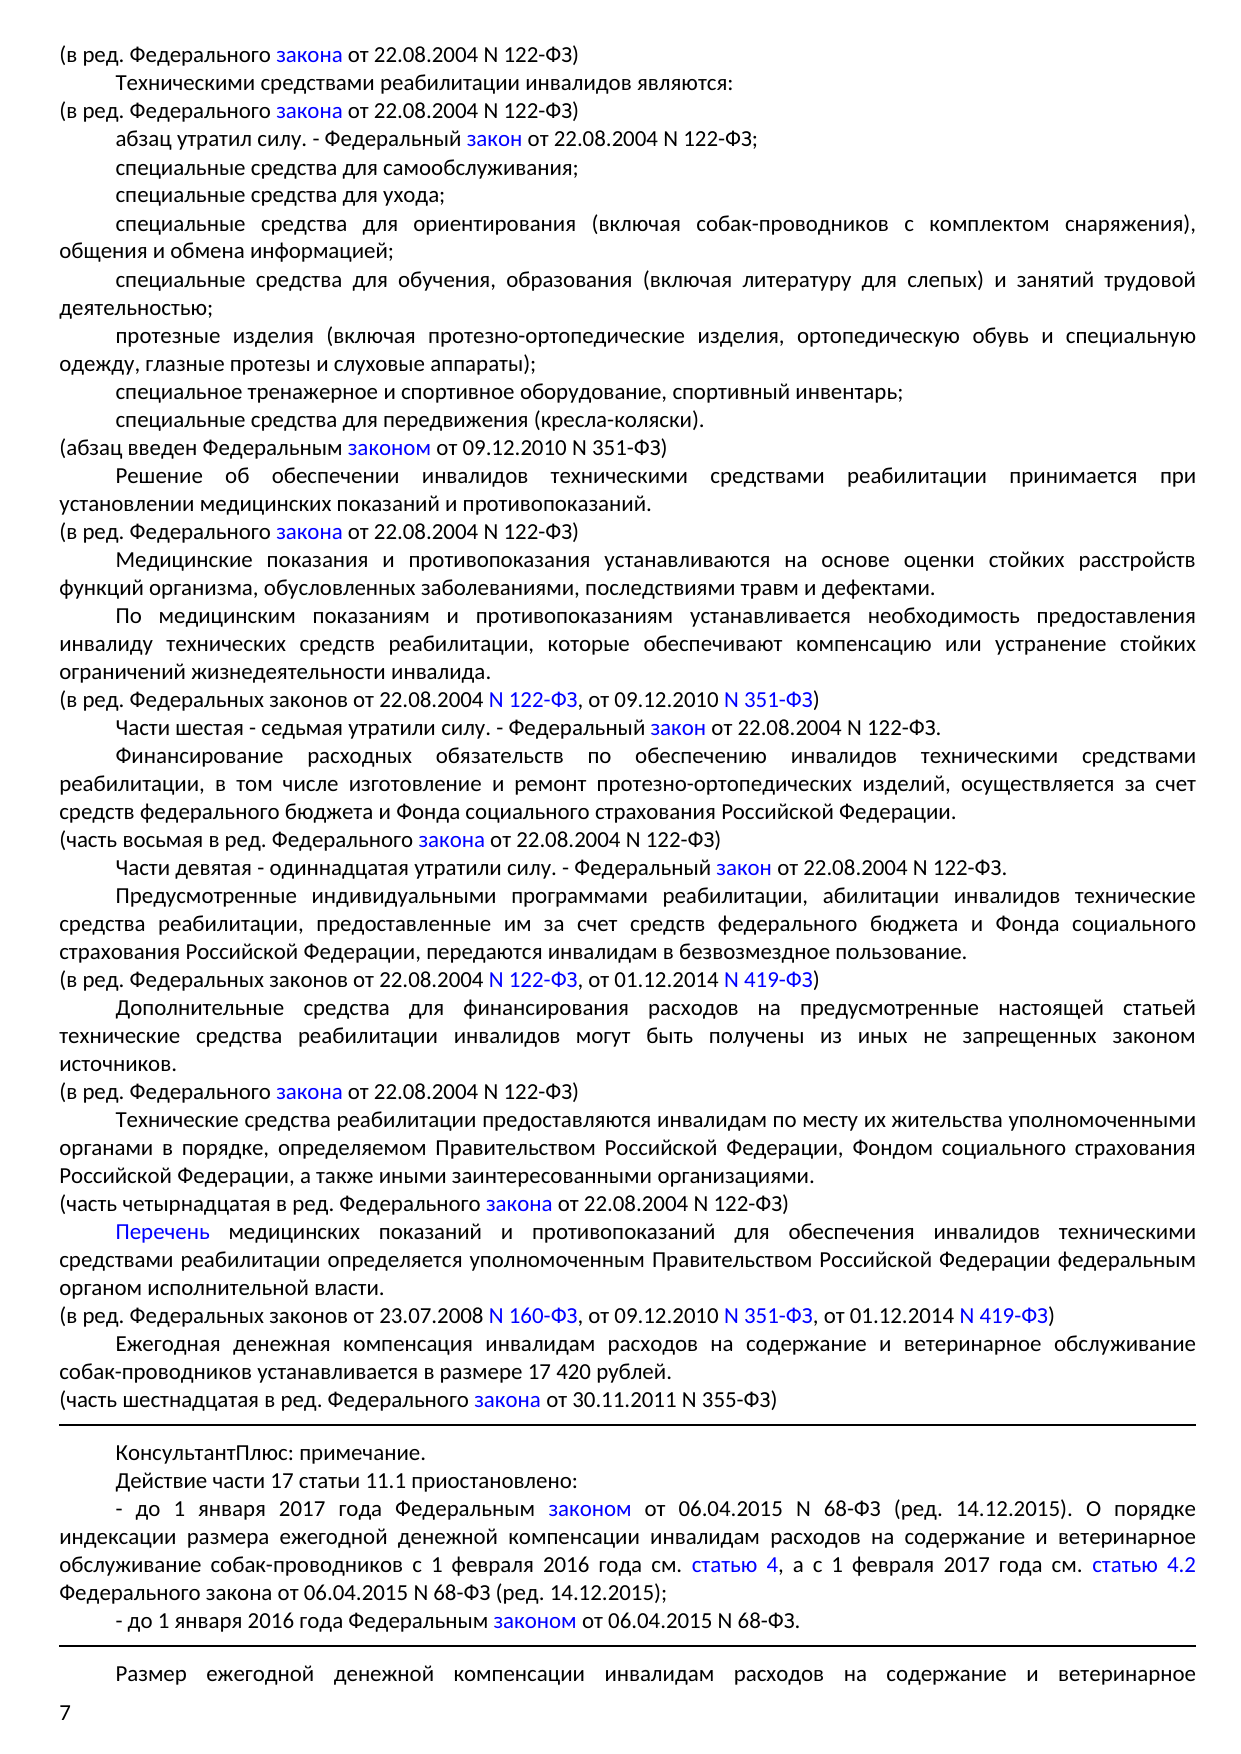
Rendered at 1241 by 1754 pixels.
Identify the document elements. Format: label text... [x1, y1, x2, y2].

text (часть четырнадцатая в ред. Федерального закона от 22.08.2004 N 122-ФЗ) [59, 1189, 1196, 1217]
text - до 1 января 2016 года Федеральным законом от 06.04.2015 N 68-ФЗ. [59, 1607, 1196, 1634]
text Технические средства реабилитации предоставляются инвалидам по месту их жительства уполномоченными органами в порядке, определяемом Правительством Российской Федерации, Фондом социального страхования Российской Федерации, а также иными заинтересованными организациями. [59, 1105, 1196, 1189]
text (абзац введен Федеральным законом от 09.12.2010 N 351-ФЗ) [59, 433, 1196, 461]
text (в ред. Федерального закона от 22.08.2004 N 122-ФЗ) [59, 517, 1196, 545]
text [59, 1659, 1196, 1687]
text Перечень медицинских показаний и противопоказаний для обеспечения инвалидов техническими средствами реабилитации определяется уполномоченным Правительством Российской Федерации федеральным органом исполнительной власти. [59, 1217, 1196, 1301]
text (в ред. Федерального закона от 22.08.2004 N 122-ФЗ) [59, 41, 1196, 68]
text Ежегодная денежная компенсация инвалидам расходов на содержание и ветеринарное обслуживание собак-проводников устанавливается в размере 17 420 рублей. [59, 1329, 1196, 1386]
text (часть восьмая в ред. Федерального закона от 22.08.2004 N 122-ФЗ) [59, 825, 1196, 853]
text специальные средства для самообслуживания; [59, 153, 1196, 181]
text (часть шестнадцатая в ред. Федерального закона от 30.11.2011 N 355-ФЗ) [59, 1386, 1196, 1413]
text (в ред. Федерального закона от 22.08.2004 N 122-ФЗ) [59, 97, 1196, 124]
text Медицинские показания и противопоказания устанавливаются на основе оценки стойких расстройств функций организма, обусловленных заболеваниями, последствиями травм и дефектами. [59, 545, 1196, 601]
text специальные средства для обучения, образования (включая литературу для слепых) и занятий трудовой деятельностью; [59, 265, 1196, 321]
text абзац утратил силу. - Федеральный закон от 22.08.2004 N 122-ФЗ; [59, 124, 1196, 153]
text (в ред. Федерального закона от 22.08.2004 N 122-ФЗ) [59, 1077, 1196, 1105]
text Финансирование расходных обязательств по обеспечению инвалидов техническими средствами реабилитации, в том числе изготовление и ремонт протезно-ортопедических изделий, осуществляется за счет средств федерального бюджета и Фонда социального страхования Российской Федерации. [59, 741, 1196, 825]
text - до 1 января 2017 года Федеральным законом от 06.04.2015 N 68-ФЗ (ред. 14.12.2015). О порядке индексации размера ежегодной денежной компенсации инвалидам расходов на содержание и ветеринарное обслуживание собак-проводников с 1 февраля 2016 года см. статью 4, а с 1 февраля 2017 года см. статью 4.2 Федерального закона от 06.04.2015 N 68-ФЗ (ред. 14.12.2015); [59, 1494, 1196, 1607]
text (в ред. Федеральных законов от 23.07.2008 N 160-ФЗ, от 09.12.2010 N 351-ФЗ, от 01.12.2014 N 419-ФЗ) [59, 1301, 1196, 1329]
text (в ред. Федеральных законов от 22.08.2004 N 122-ФЗ, от 09.12.2010 N 351-ФЗ) [59, 685, 1196, 713]
text Части шестая - седьмая утратили силу. - Федеральный закон от 22.08.2004 N 122-ФЗ. [59, 713, 1196, 741]
text Техническими средствами реабилитации инвалидов являются: [59, 68, 1196, 97]
text специальные средства для ухода; [59, 181, 1196, 209]
text По медицинским показаниям и противопоказаниям устанавливается необходимость предоставления инвалиду технических средств реабилитации, которые обеспечивают компенсацию или устранение стойких ограничений жизнедеятельности инвалида. [59, 601, 1196, 685]
text специальные средства для передвижения (кресла-коляски). [59, 405, 1196, 433]
text Дополнительные средства для финансирования расходов на предусмотренные настоящей статьей технические средства реабилитации инвалидов могут быть получены из иных не запрещенных законом источников. [59, 993, 1196, 1077]
text Части девятая - одиннадцатая утратили силу. - Федеральный закон от 22.08.2004 N 122-ФЗ. [59, 853, 1196, 881]
text (в ред. Федеральных законов от 22.08.2004 N 122-ФЗ, от 01.12.2014 N 419-ФЗ) [59, 965, 1196, 993]
text Действие части 17 статьи 11.1 приостановлено: [59, 1466, 1196, 1494]
text специальное тренажерное и спортивное оборудование, спортивный инвентарь; [59, 377, 1196, 405]
text Предусмотренные индивидуальными программами реабилитации, абилитации инвалидов технические средства реабилитации, предоставленные им за счет средств федерального бюджета и Фонда социального страхования Российской Федерации, передаются инвалидам в безвозмездное пользование. [59, 881, 1196, 965]
text КонсультантПлюс: примечание. [59, 1438, 1196, 1466]
text Решение об обеспечении инвалидов техническими средствами реабилитации принимается при установлении медицинских показаний и противопоказаний. [59, 461, 1196, 517]
text протезные изделия (включая протезно-ортопедические изделия, ортопедическую обувь и специальную одежду, глазные протезы и слуховые аппараты); [59, 321, 1196, 377]
text специальные средства для ориентирования (включая собак-проводников с комплектом снаряжения), общения и обмена информацией; [59, 209, 1196, 265]
